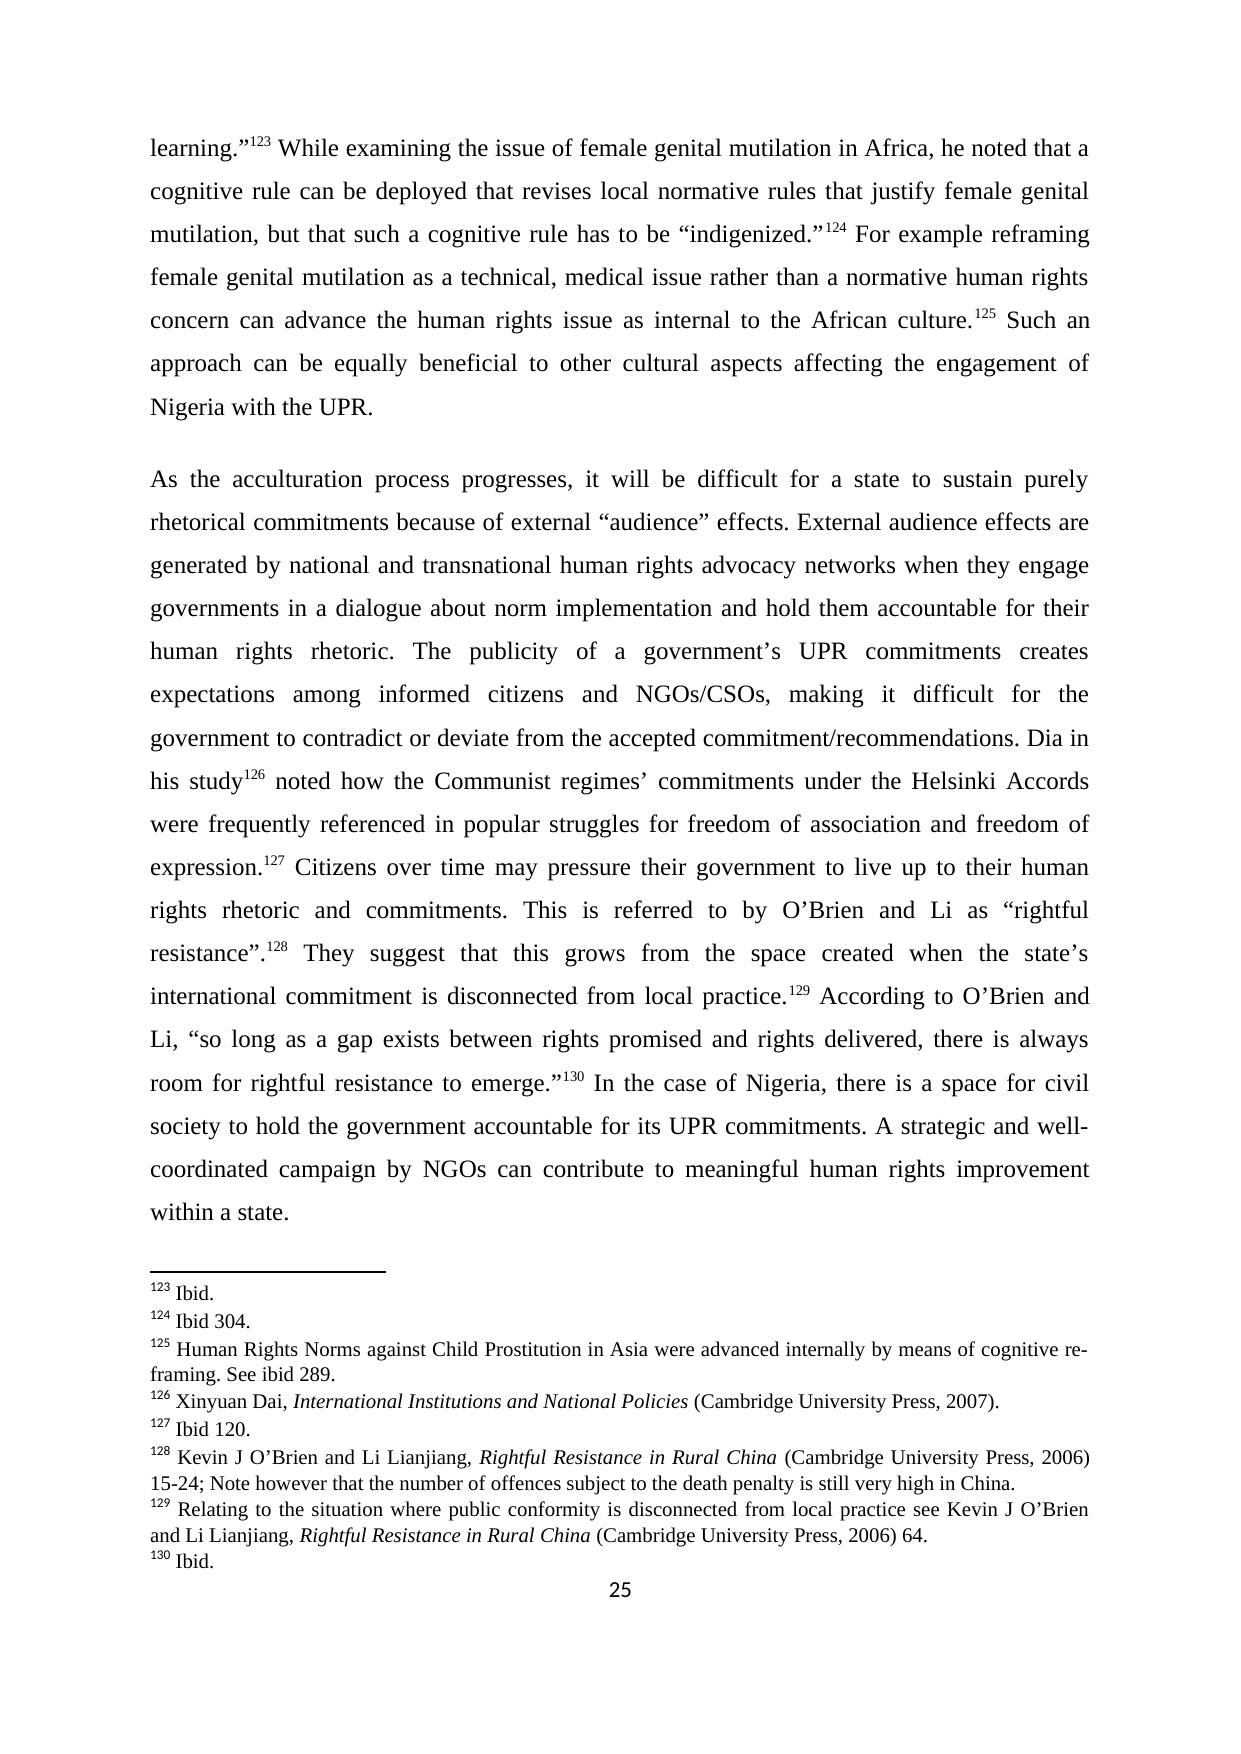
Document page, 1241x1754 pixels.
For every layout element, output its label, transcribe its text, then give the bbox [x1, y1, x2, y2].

text As the acculturation process progresses, it will be difficult for a state to sustain purely rhetorical commitments because of external “audience” effects. External audience effects are generated by national and transnational human rights advocacy networks when they engage governments in a dialogue about norm implementation and hold them accountable for their human rights rhetoric. The publicity of a government’s UPR commitments creates expectations among informed citizens and NGOs/CSOs, making it difficult for the government to contradict or deviate from the accepted commitment/recommendations. Dia in his study noted how the Communist regimes’ commitments under the Helsinki Accords were frequently referenced in popular struggles for freedom of association and freedom of expression. Citizens over time may pressure their government to live up to their human rights rhetoric and commitments. This is referred to by O’Brien and Li as “rightful resistance”. They suggest that this grows from the space created when the state’s international commitment is disconnected from local practice. According to O’Brien and Li, “so long as a gap exists between rights promised and rights delivered, there is always room for rightful resistance to emerge.” In the case of Nigeria, there is a space for civil society to hold the government accountable for its UPR commitments. A strategic and well-coordinated campaign by NGOs can contribute to meaningful human rights improvement within a state. [150, 464, 1090, 1226]
text Cognitive pressures associated with the acculturation micro process of identification can push the language of human rights into some moral commitments within particular cultures even in terms that challenge one or more aspects of that culture. Benjamin Gregg employed a cognitive approach rather than a normative one to show how human rights norms can be advanced as rights internal to any given community’s culture by means of cognitive re-framing. He argued that “an idea once external can become internal through system-level learning.” While examining the issue of female genital mutilation in Africa, he noted that a cognitive rule can be deployed that revises local normative rules that justify female genital mutilation, but that such a cognitive rule has to be “indigenized.” For example reframing female genital mutilation as a technical, medical issue rather than a normative human rights concern can advance the human rights issue as internal to the African culture. Such an approach can be equally beneficial to other cultural aspects affecting the engagement of Nigeria with the UPR. [150, 133, 1090, 420]
